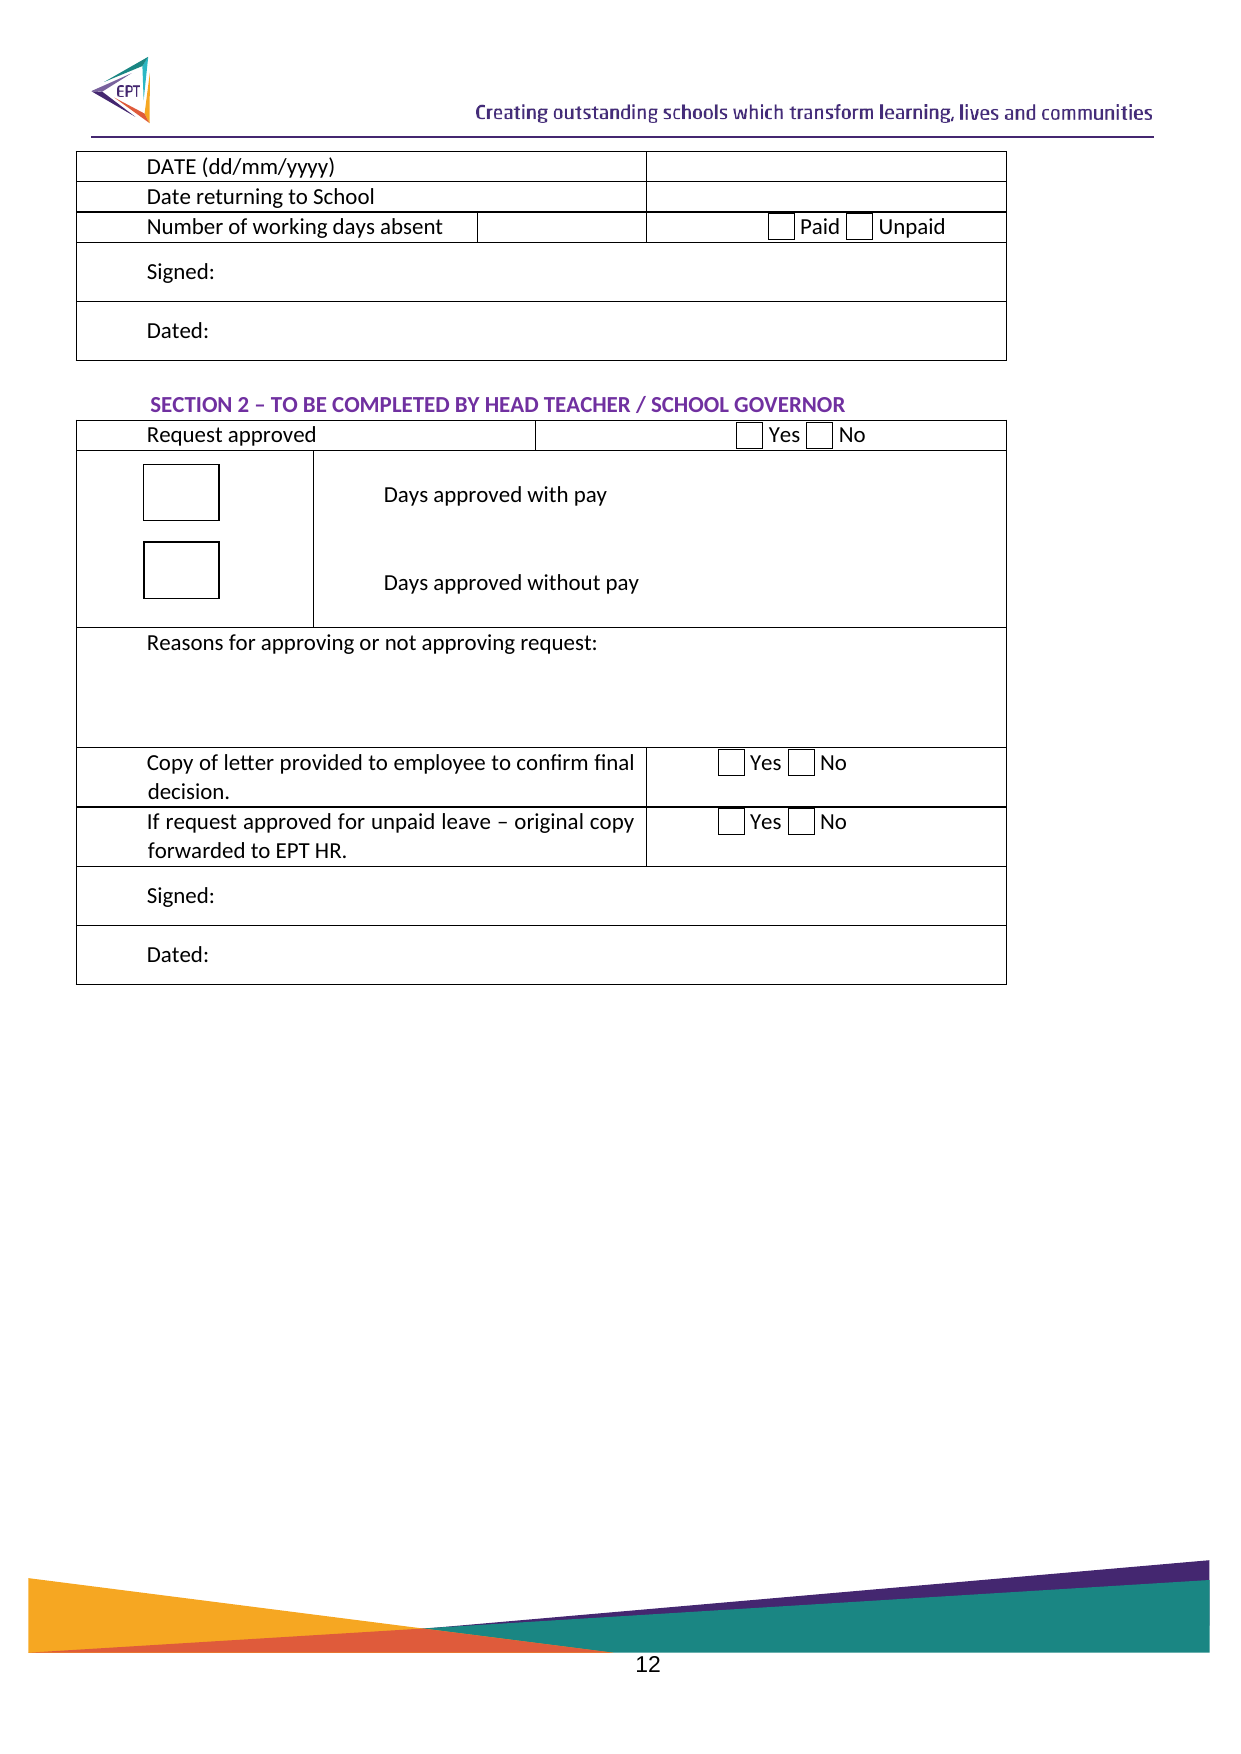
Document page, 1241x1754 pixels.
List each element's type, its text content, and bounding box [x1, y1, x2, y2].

table_cell Number of working days absent [77, 213, 477, 242]
table_cell Yes No [647, 748, 1006, 806]
table_cell [647, 182, 1006, 211]
table_cell Copy of letter provided to employee to confirm final decision. [77, 748, 646, 806]
table_cell Reasons for approving or not approving request: [77, 628, 1006, 747]
table_cell Dated: [77, 926, 1006, 984]
table_cell [647, 152, 1006, 181]
table_cell Dated: [77, 302, 1006, 360]
table_cell [77, 451, 313, 627]
table_cell [478, 213, 646, 242]
picture [960, 104, 1152, 120]
table_cell Days approved with pay Days approved without pay [314, 451, 1006, 627]
picture [476, 104, 873, 123]
table_cell Paid Unpaid [647, 213, 1006, 242]
table_header Yes No [536, 421, 1006, 450]
table_cell Signed: [77, 867, 1006, 925]
table_header Request approved [77, 421, 535, 450]
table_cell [77, 152, 646, 181]
table_cell Signed: [77, 243, 1006, 301]
table_cell If request approved for unpaid leave – original copy forwarded to EPT HR. [77, 808, 646, 866]
table_cell Yes No [647, 808, 1006, 866]
text SECTION 2 – TO BE COMPLETED BY HEAD TEACHER / SCHOOL GOVERNOR [150, 390, 1152, 418]
table_cell Date returning to School [77, 182, 646, 211]
picture [880, 104, 954, 123]
picture [117, 85, 140, 97]
